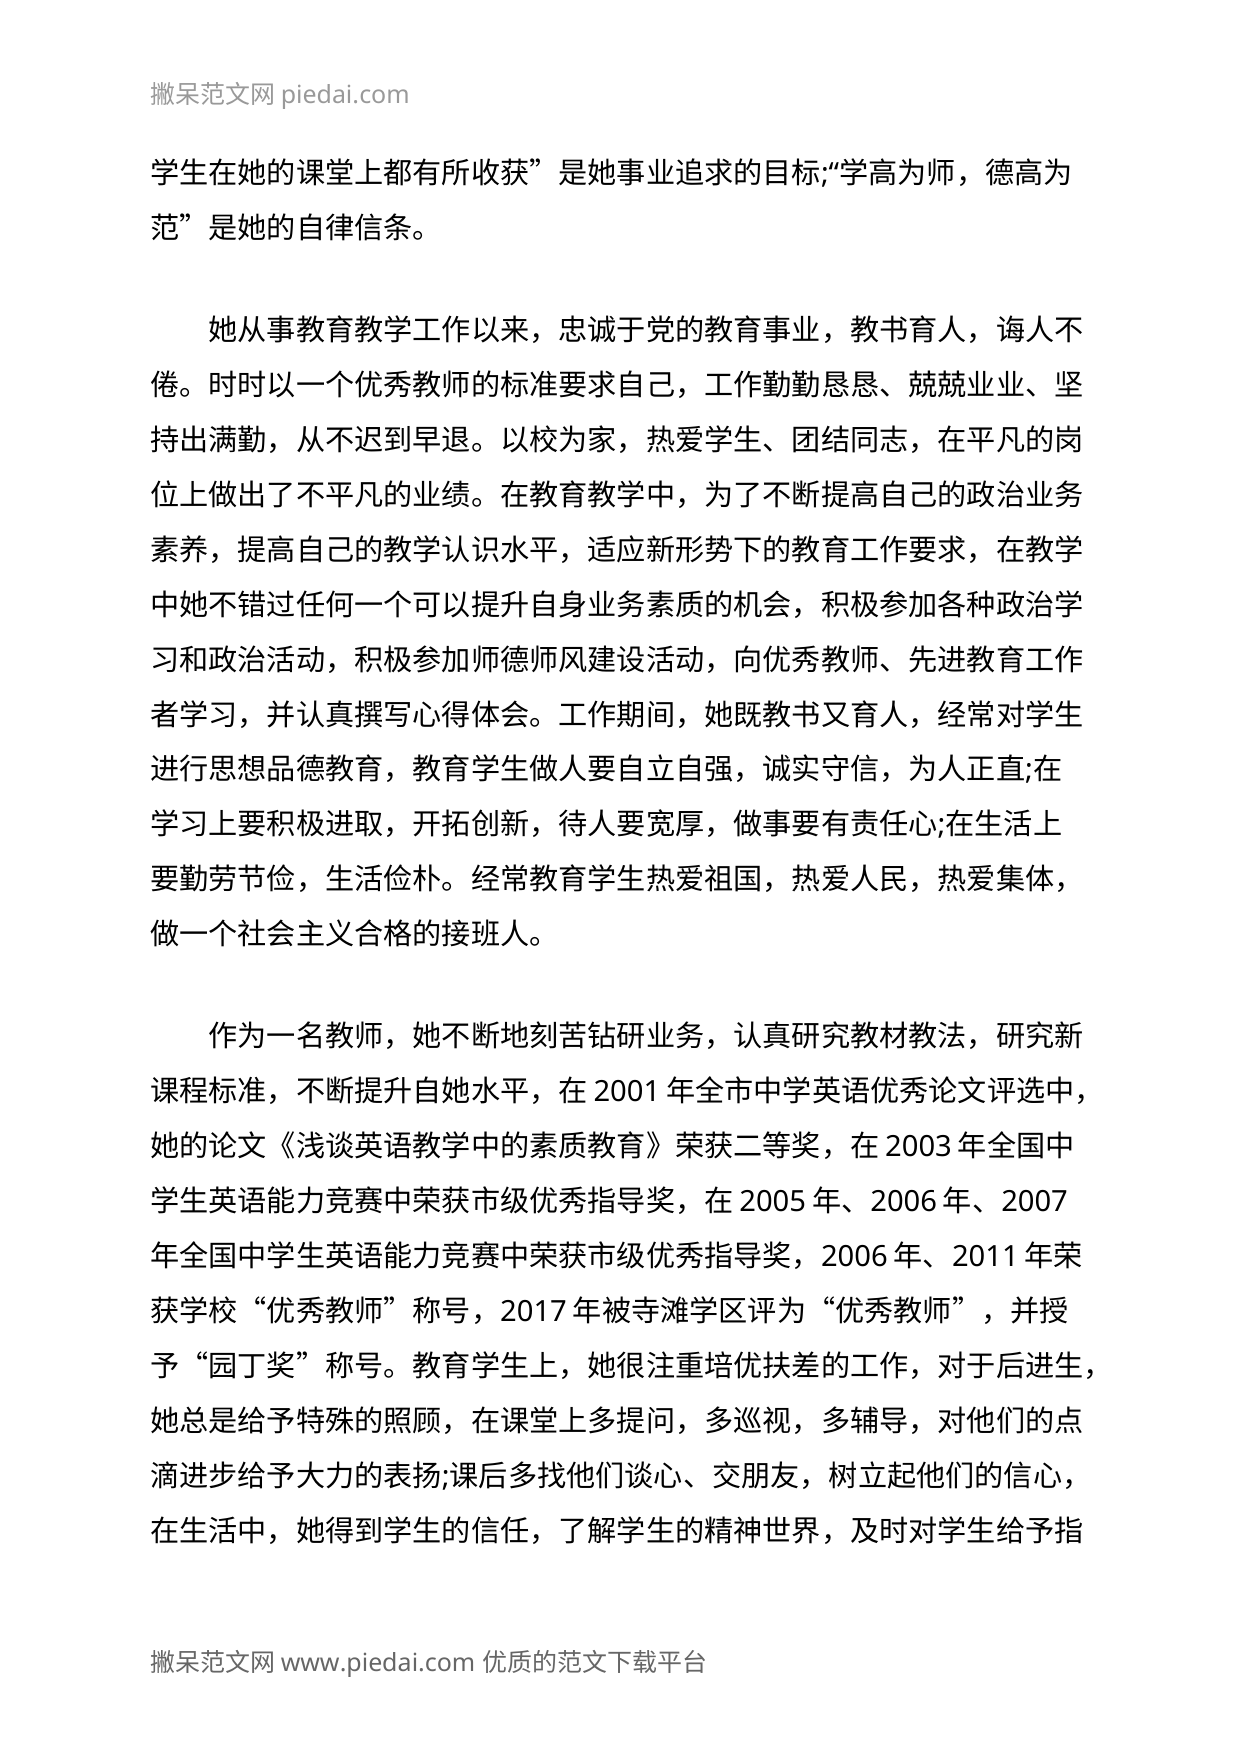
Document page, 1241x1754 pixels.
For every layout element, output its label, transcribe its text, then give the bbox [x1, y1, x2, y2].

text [150, 1013, 1090, 1549]
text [150, 150, 1090, 247]
text 她从事教育教学工作以来，忠诚于党的教育事业，教书育人，诲人不倦。时时以一个优秀教师的标准要求自己，工作勤勤恳恳、兢兢业业、坚持出满勤，从不迟到早退。以校为家，热爱学生、团结同志，在平凡的岗位上做出了不平凡的业绩。在教育教学中，为了不断提高自己的政治业务素养，提高自己的教学认识水平，适应新形势下的教育工作要求，在教学中她不错过任何一个可以提升自身业务素质的机会，积极参加各种政治学习和政治活动，积极参加师德师风建设活动，向优秀教师、先进教育工作者学习，并认真撰写心得体会。工作期间，她既教书又育人，经常对学生进行思想品德教育，教育学生做人要自立自强，诚实守信，为人正直;在学习上要积极进取，开拓创新，待人要宽厚，做事要有责任心;在生活上要勤劳节俭，生活俭朴。经常教育学生热爱祖国，热爱人民，热爱集体，做一个社会主义合格的接班人。 [150, 307, 1090, 953]
